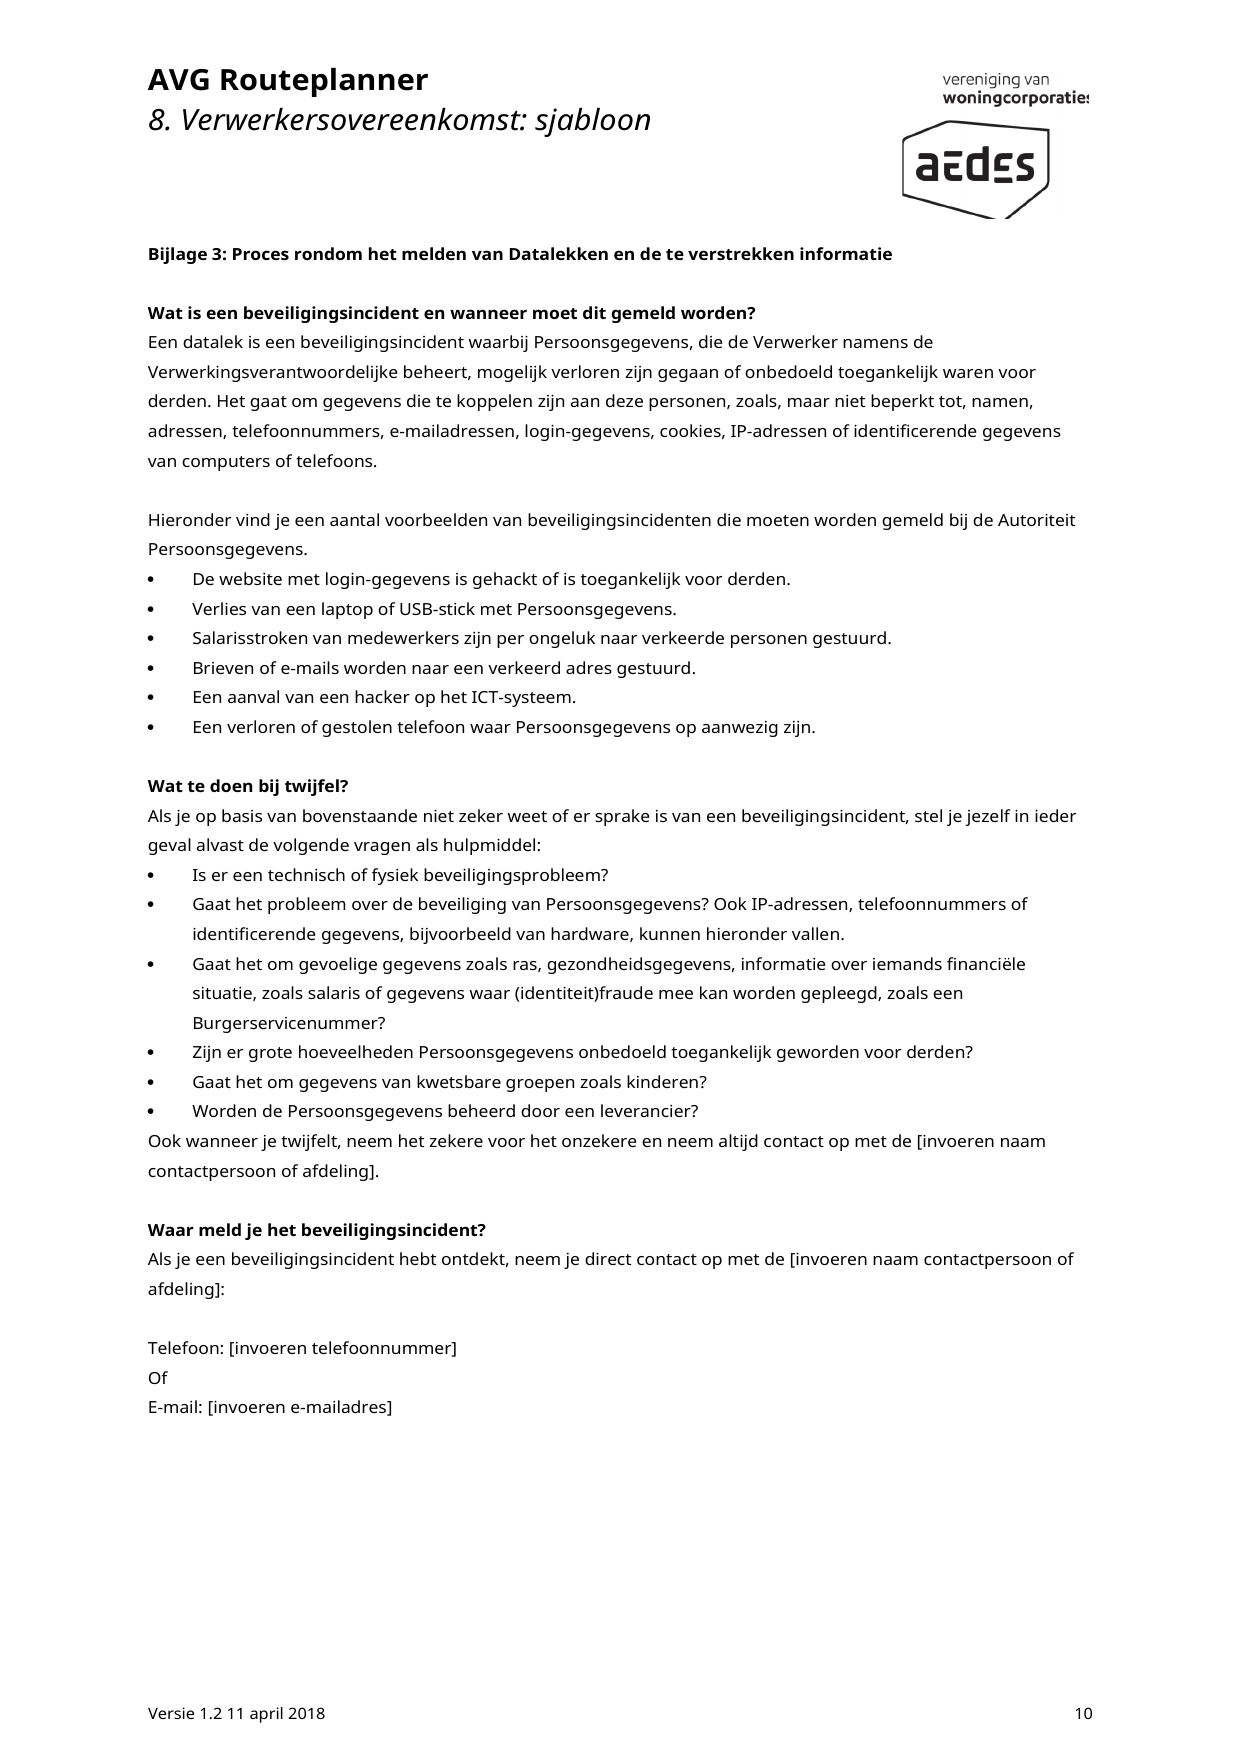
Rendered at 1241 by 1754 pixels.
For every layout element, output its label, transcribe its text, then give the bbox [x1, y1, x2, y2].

text Als je een beveiligingsincident hebt ontdekt, neem je direct contact op met de [invoeren naam contactpersoon of afdeling]: [148, 1242, 1092, 1301]
text Waar meld je het beveiligingsincident? [148, 1212, 1092, 1242]
list Gaat het probleem over de beveiliging van Persoonsgegevens? Ook IP-adressen, telefoonnummers of identificerende gegevens, bijvoorbeeld van hardware, kunnen hieronder vallen. [148, 887, 1092, 946]
text Wat is een beveiligingsincident en wanneer moet dit gemeld worden? [148, 295, 1092, 325]
list Verlies van een laptop of USB-stick met Persoonsgegevens. [148, 591, 1092, 621]
text Hieronder vind je een aantal voorbeelden van beveiligingsincidenten die moeten worden gemeld bij de Autoriteit Persoonsgegevens. [148, 473, 1092, 562]
text Een datalek is een beveiligingsincident waarbij Persoonsgegevens, die de Verwerker namens de Verwerkingsverantwoordelijke beheert, mogelijk verloren zijn gegaan of onbedoeld toegankelijk waren voor derden. Het gaat om gegevens die te koppelen zijn aan deze personen, zoals, maar niet beperkt tot, namen, adressen, telefoonnummers, e-mailadressen, login-gegevens, cookies, IP-adressen of identificerende gegevens van computers of telefoons. [148, 325, 1092, 473]
list Een aanval van een hacker op het ICT-systeem. [148, 680, 1092, 709]
list Brieven of e-mails worden naar een verkeerd adres gestuurd. [148, 650, 1092, 680]
list De website met login-gegevens is gehackt of is toegankelijk voor derden. [148, 562, 1092, 591]
list Is er een technisch of fysiek beveiligingsprobleem? [148, 857, 1092, 887]
text Telefoon: [invoeren telefoonnummer] [148, 1331, 1092, 1360]
text Of [148, 1360, 1092, 1390]
text Ook wanneer je twijfelt, neem het zekere voor het onzekere en neem altijd contact op met de [invoeren naam contactpersoon of afdeling]. [148, 1124, 1092, 1183]
list Een verloren of gestolen telefoon waar Persoonsgegevens op aanwezig zijn. [148, 709, 1092, 739]
list Gaat het om gegevens van kwetsbare groepen zoals kinderen? [148, 1064, 1092, 1094]
list Zijn er grote hoeveelheden Persoonsgegevens onbedoeld toegankelijk geworden voor derden? [148, 1035, 1092, 1064]
text Als je op basis van bovenstaande niet zeker weet of er sprake is van een beveiligingsincident, stel je jezelf in ieder geval alvast de volgende vragen als hulpmiddel: [148, 798, 1092, 857]
text Bijlage 3: Proces rondom het melden van Datalekken en de te verstrekken informatie [148, 236, 1092, 266]
list Gaat het om gevoelige gegevens zoals ras, gezondheidsgegevens, informatie over iemands financiële situatie, zoals salaris of gegevens waar (identiteit)fraude mee kan worden gepleegd, zoals een Burgerservicenummer? [148, 946, 1092, 1035]
list Salarisstroken van medewerkers zijn per ongeluk naar verkeerde personen gestuurd. [148, 621, 1092, 650]
picture [901, 73, 1089, 218]
text E-mail: [invoeren e-mailadres] [148, 1390, 1092, 1419]
text Wat te doen bij twijfel? [148, 769, 1092, 798]
list Worden de Persoonsgegevens beheerd door een leverancier? [148, 1094, 1092, 1124]
